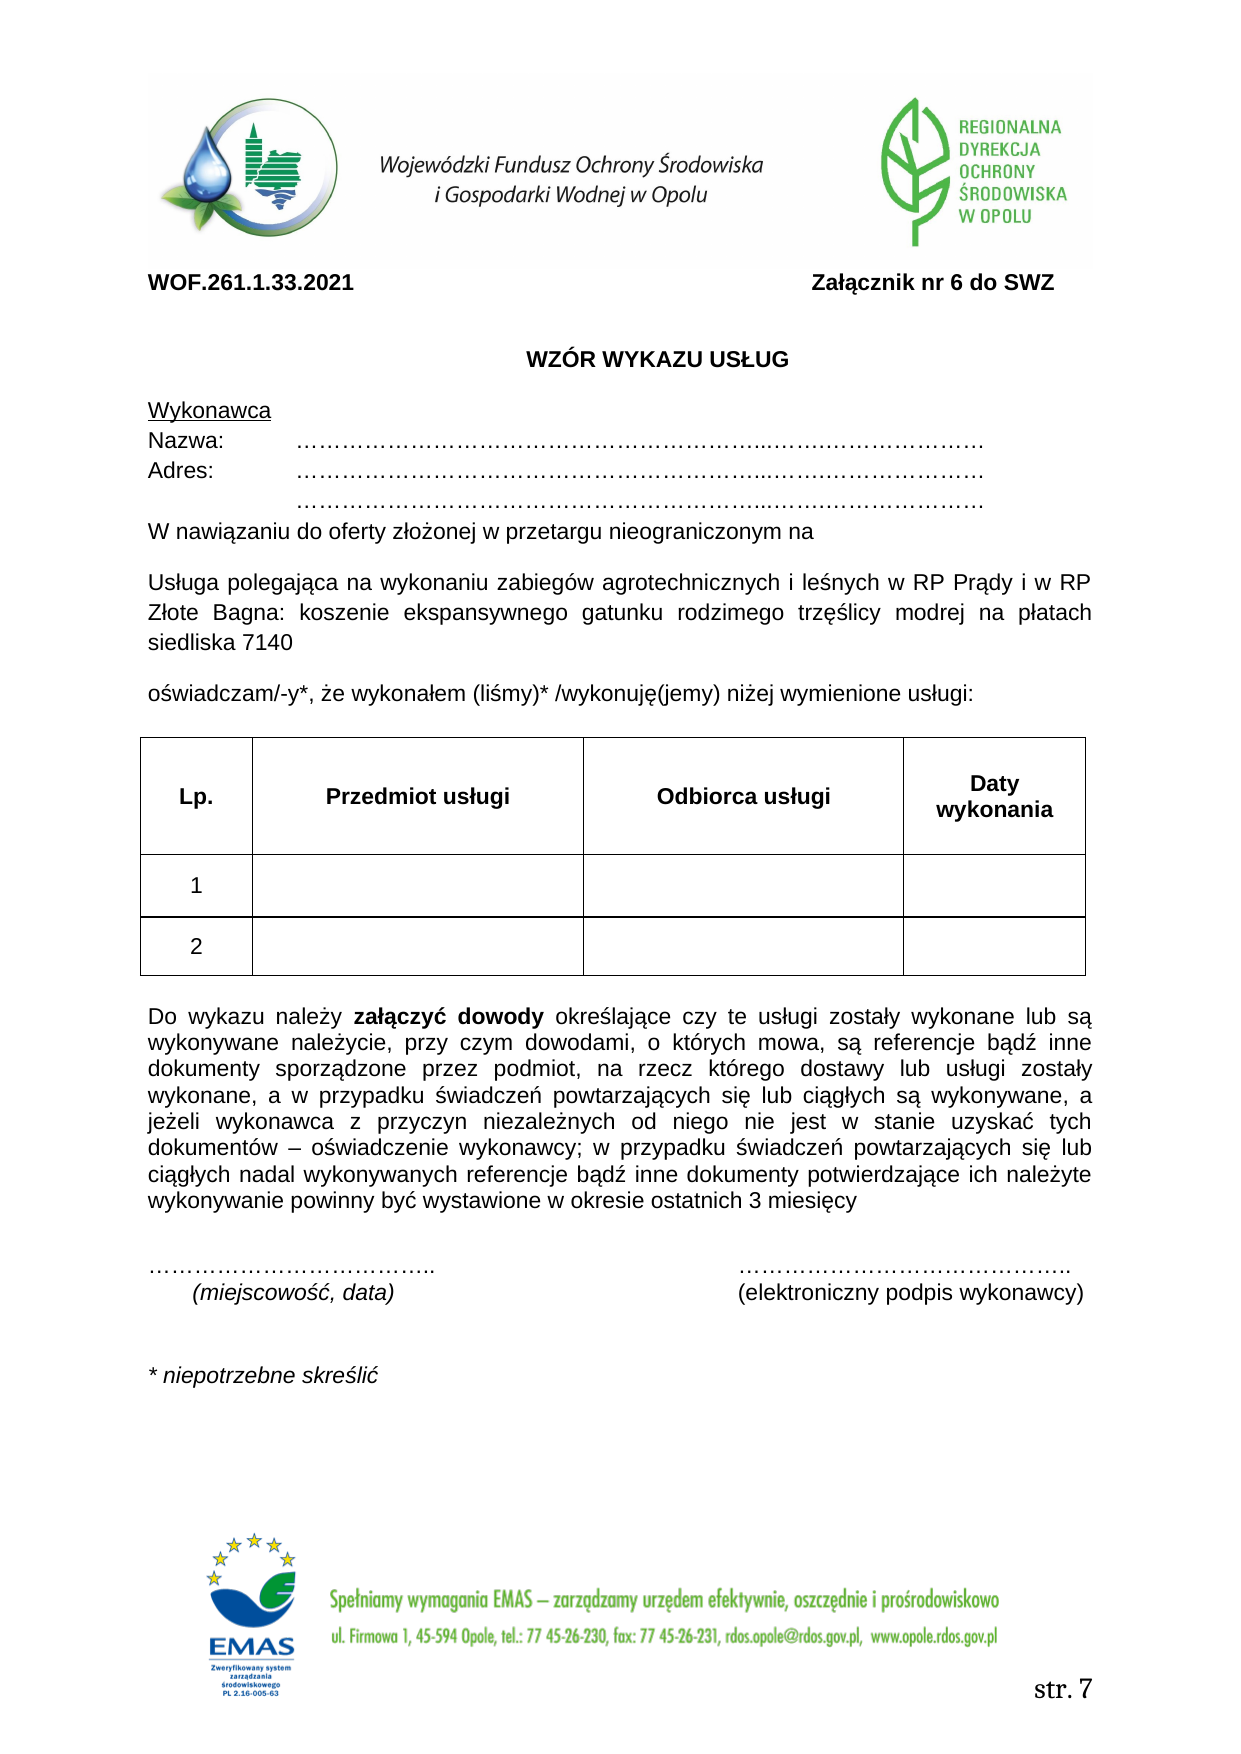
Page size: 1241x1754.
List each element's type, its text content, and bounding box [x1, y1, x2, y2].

table_header Lp. [141, 738, 252, 854]
text W nawiązaniu do oferty złożonej w przetargu nieograniczonym na [148, 518, 1093, 544]
table_header Przedmiot usługi [253, 738, 583, 854]
picture [206, 1532, 1034, 1699]
table_cell [584, 855, 903, 916]
text Nazwa: ……………………………………………………...…….………………… [148, 427, 1093, 453]
text ……………………………………………………...…….………………… [221, 487, 1093, 514]
text * niepotrzebne skreślić [148, 1362, 1093, 1388]
text Do wykazu należy załączyć dowody określające czy te usługi zostały wykonane lub są wykonywane należycie, przy czym dowodami, o których mowa, są referencje bądź inne dokumenty sporządzone przez podmiot, na rzecz którego dostawy lub usługi zostały wykonane, a w przypadku świadczeń powtarzających się lub ciągłych są wykonywane, a jeżeli wykonawca z przyczyn niezależnych od niego nie jest w stanie uzyskać tych dokumentów – oświadczenie wykonawcy; w przypadku świadczeń powtarzających się lub ciągłych nadal wykonywanych referencje bądź inne dokumenty potwierdzające ich należyte wykonywanie powinny być wystawione w okresie ostatnich 3 miesięcy [148, 1003, 1093, 1213]
table_cell [253, 855, 583, 916]
text WOF.261.1.33.2021 Załącznik nr 6 do SWZ [148, 269, 1093, 295]
text oświadczam/-y*, że wykonałem (liśmy)* /wykonuję(jemy) niżej wymienione usługi: [148, 680, 1093, 707]
text Usługa polegająca na wykonaniu zabiegów agrotechnicznych i leśnych w RP Prądy i w RP Złote Bagna: koszenie ekspansywnego gatunku rodzimego trzęślicy modrej na płatach siedliska 7140 [148, 569, 1093, 656]
text Adres: ……………………………………………………...…….………………… [148, 457, 1093, 484]
table_cell 2 [141, 918, 252, 975]
text WZÓR WYKAZU USŁUG [223, 346, 1093, 372]
table_header Daty wykonania [904, 738, 1085, 854]
table_cell [904, 918, 1085, 975]
table_cell 1 [141, 855, 252, 916]
text (miejscowość, data) (elektroniczny podpis wykonawcy) [148, 1279, 1093, 1305]
table_cell [253, 918, 583, 975]
picture [147, 73, 1093, 269]
text ……………………………….. …………………………………….. [148, 1252, 1093, 1279]
table_header Odbiorca usługi [584, 738, 903, 854]
table_cell [584, 918, 903, 975]
text Wykonawca [148, 397, 1093, 423]
table_cell [904, 855, 1085, 916]
